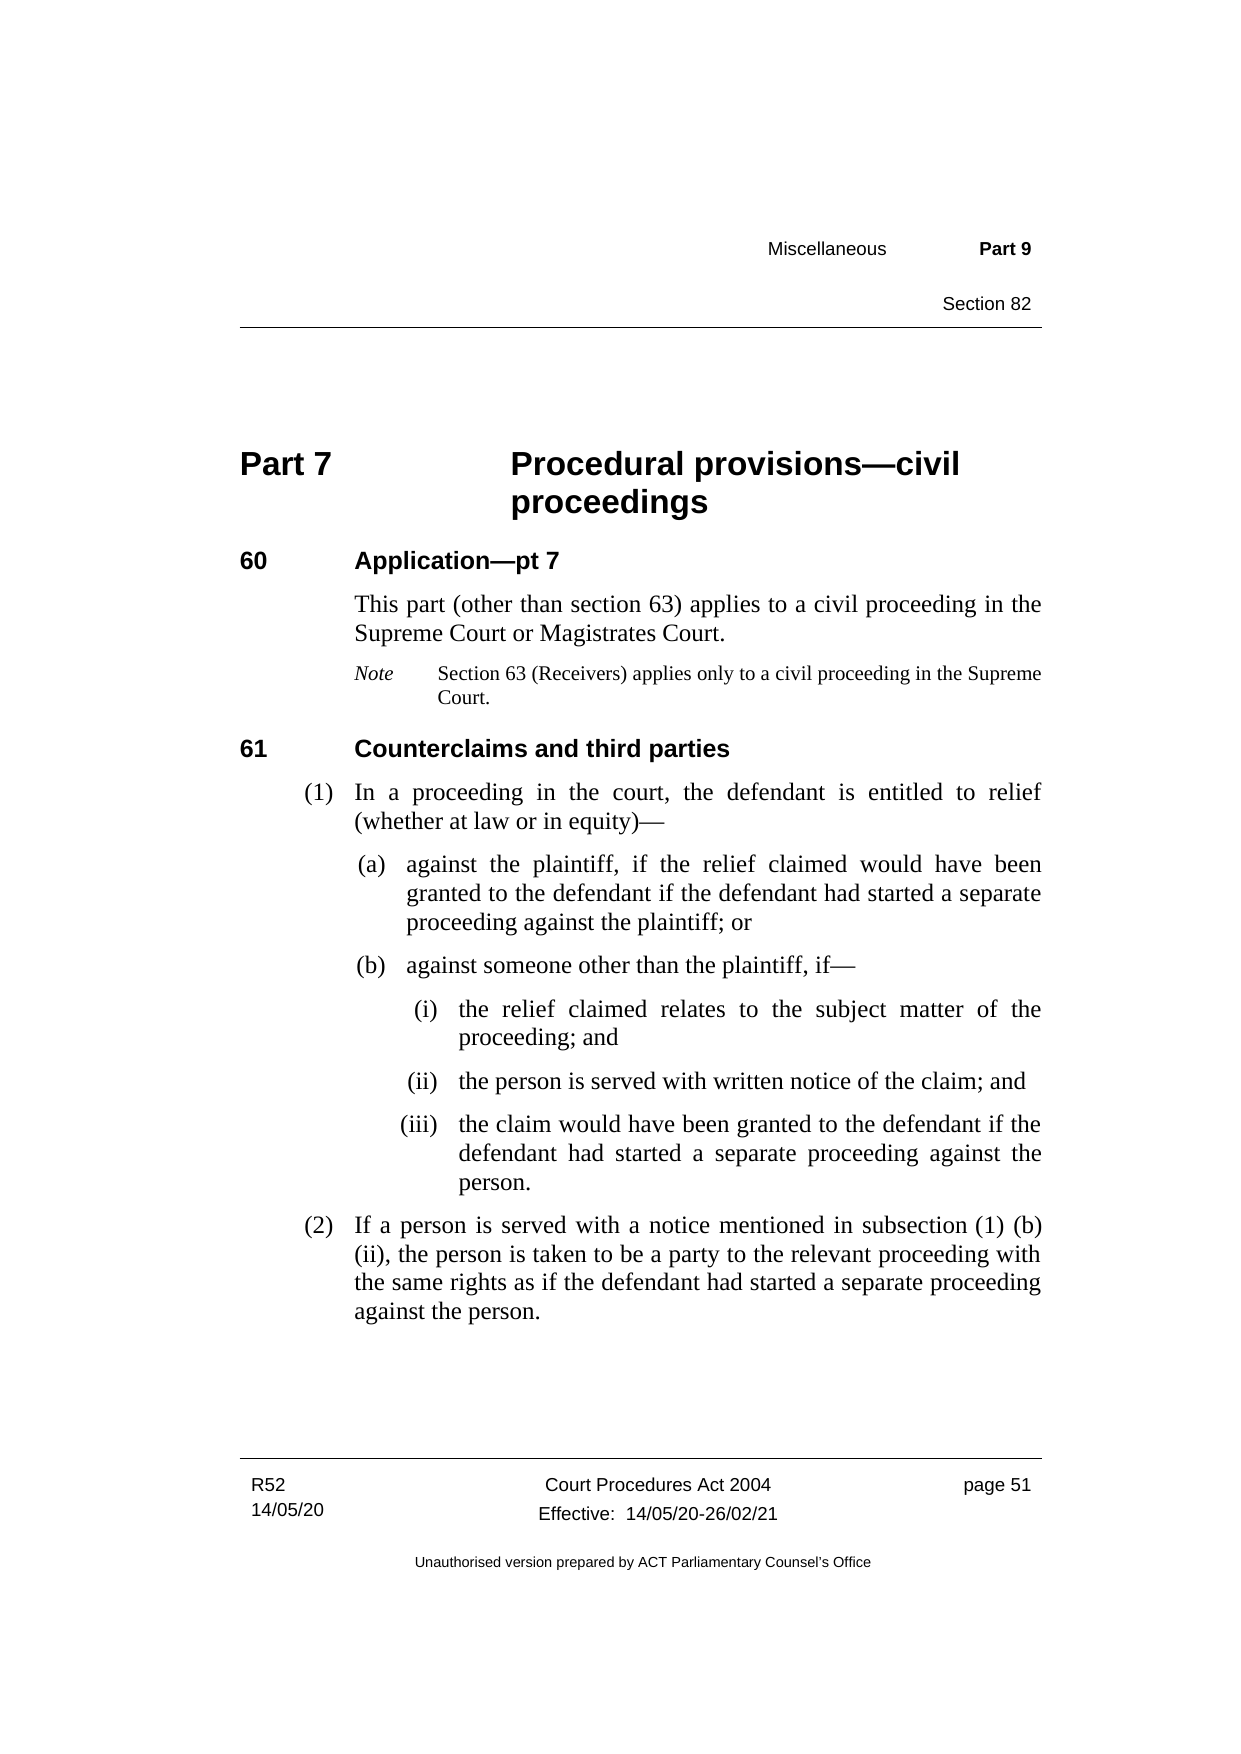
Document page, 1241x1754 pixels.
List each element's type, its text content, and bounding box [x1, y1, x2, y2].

text (ii) the person is served with written notice of the claim; and [239, 1066, 1042, 1094]
text 61 Counterclaims and third parties [239, 734, 1042, 763]
text (b) against someone other than the plaintiff, if— [239, 950, 1042, 979]
text (i) the relief claimed relates to the subject matter of the proceeding; and [239, 994, 1042, 1051]
text (iii) the claim would have been granted to the defendant if the defendant had started a separate proceeding against the person. [239, 1109, 1042, 1195]
text Note Section 63 (Receivers) applies only to a civil proceeding in the Supreme Court. [354, 661, 1042, 709]
text (a) against the plaintiff, if the relief claimed would have been granted to the defendant if the defendant had started a separate proceeding against the plaintiff; or [239, 849, 1042, 936]
text Part 7 Procedural provisions—civil proceedings [239, 444, 1042, 521]
text (2) If a person is served with a notice mentioned in subsection (1) (b) (ii), the person is taken to be a party to the relevant proceeding with the same rights as if the defendant had started a separate proceeding against the person. [239, 1210, 1042, 1325]
text This part (other than section 63) applies to a civil proceeding in the Supreme Court or . [354, 589, 1042, 646]
text (1) In a proceeding in the court, the defendant is entitled to relief (whether at law or in equity)— [239, 777, 1042, 835]
text 60 Application—pt 7 [239, 546, 1042, 574]
